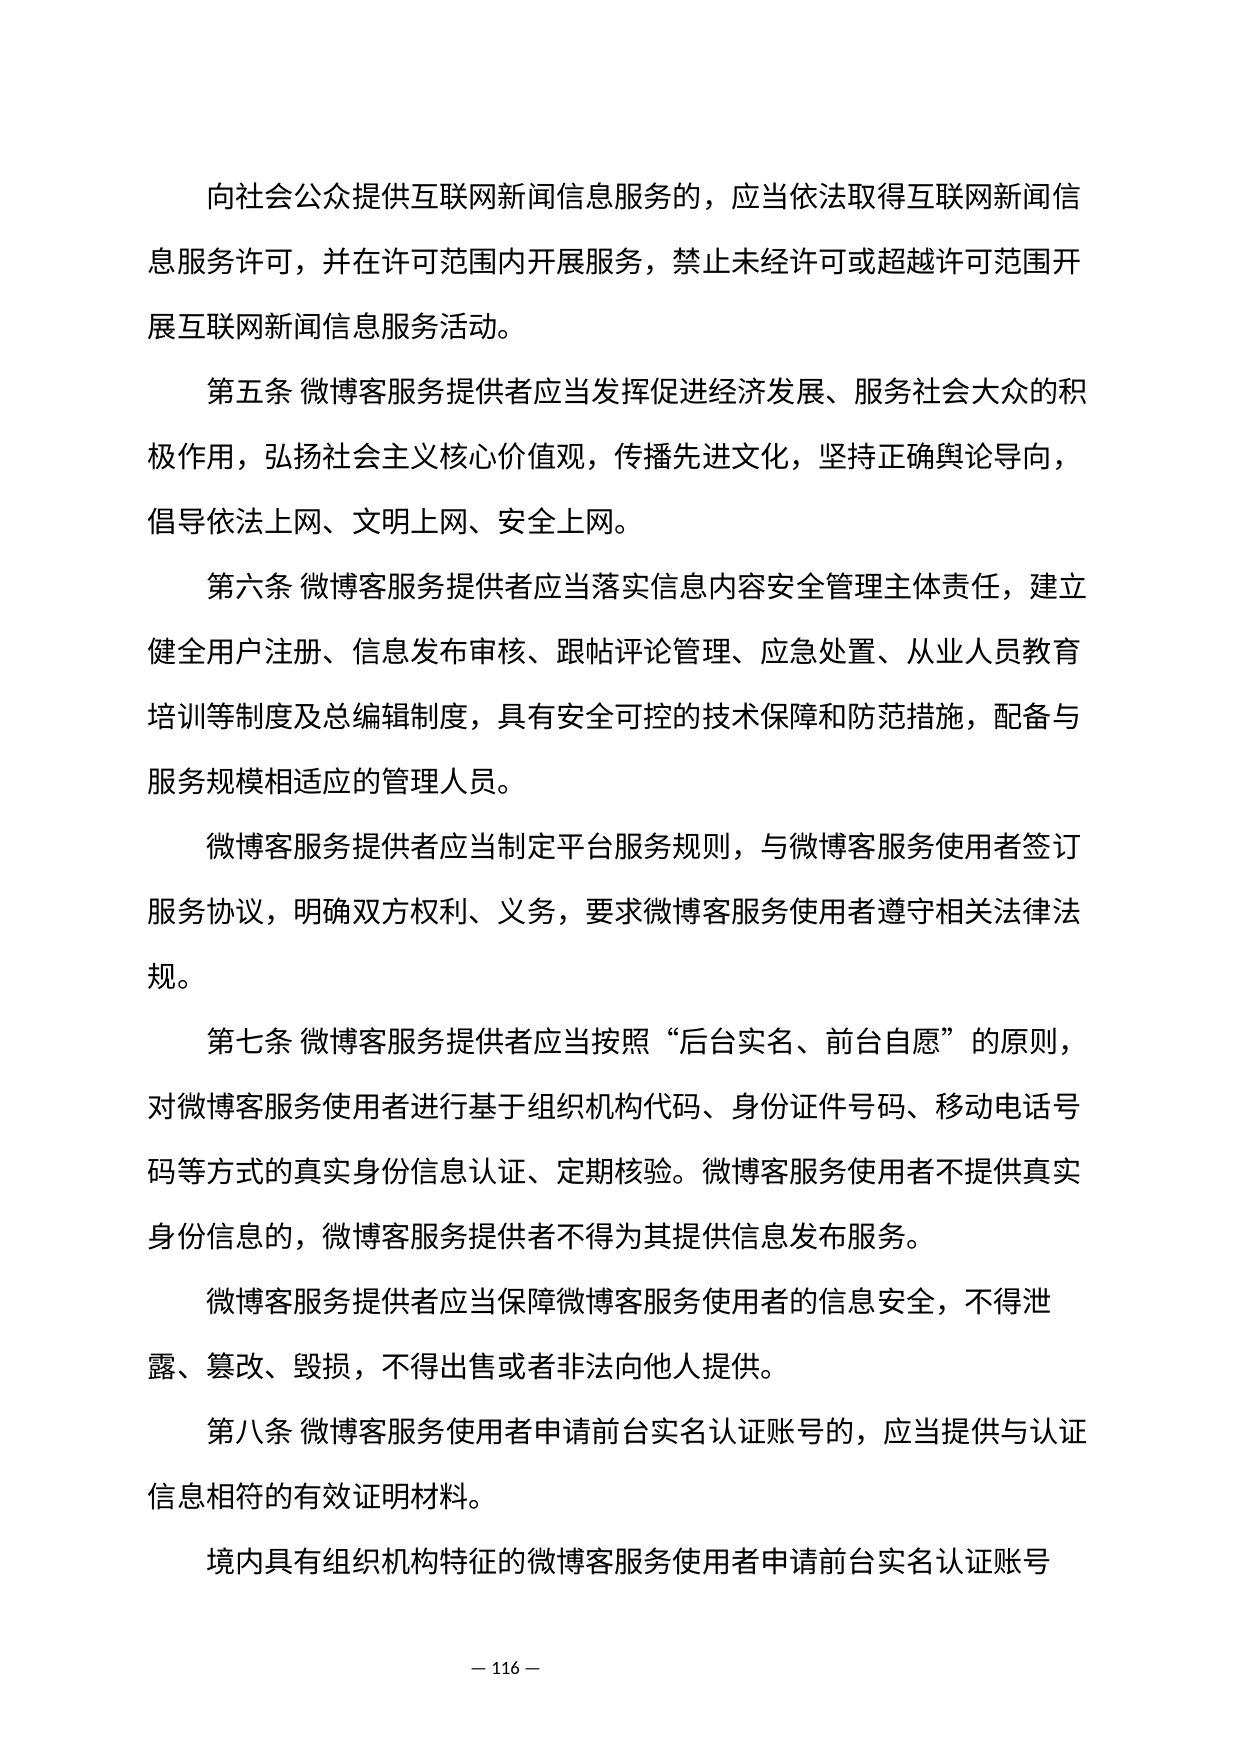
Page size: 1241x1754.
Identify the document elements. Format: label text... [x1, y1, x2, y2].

text 微博客服务提供者应当保障微博客服务使用者的信息安全，不得泄露、篡改、毁损，不得出售或者非法向他人提供。 [148, 1267, 1093, 1397]
text 第五条 微博客服务提供者应当发挥促进经济发展、服务社会大众的积极作用，弘扬社会主义核心价值观，传播先进文化，坚持正确舆论导向，倡导依法上网、文明上网、安全上网。 [148, 357, 1093, 552]
text 第七条 微博客服务提供者应当按照“后台实名、前台自愿”的原则，对微博客服务使用者进行基于组织机构代码、身份证件号码、移动电话号码等方式的真实身份信息认证、定期核验。微博客服务使用者不提供真实身份信息的，微博客服务提供者不得为其提供信息发布服务。 [148, 1007, 1093, 1267]
text 向社会公众提供互联网新闻信息服务的，应当依法取得互联网新闻信息服务许可，并在许可范围内开展服务，禁止未经许可或超越许可范围开展互联网新闻信息服务活动。 [148, 162, 1093, 357]
text 微博客服务提供者应当制定平台服务规则，与微博客服务使用者签订服务协议，明确双方权利、义务，要求微博客服务使用者遵守相关法律法规。 [148, 812, 1093, 1007]
text 第六条 微博客服务提供者应当落实信息内容安全管理主体责任，建立健全用户注册、信息发布审核、跟帖评论管理、应急处置、从业人员教育培训等制度及总编辑制度，具有安全可控的技术保障和防范措施，配备与服务规模相适应的管理人员。 [148, 552, 1093, 812]
text 第八条 微博客服务使用者申请前台实名认证账号的，应当提供与认证信息相符的有效证明材料。 [148, 1397, 1093, 1527]
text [148, 1527, 1093, 1592]
